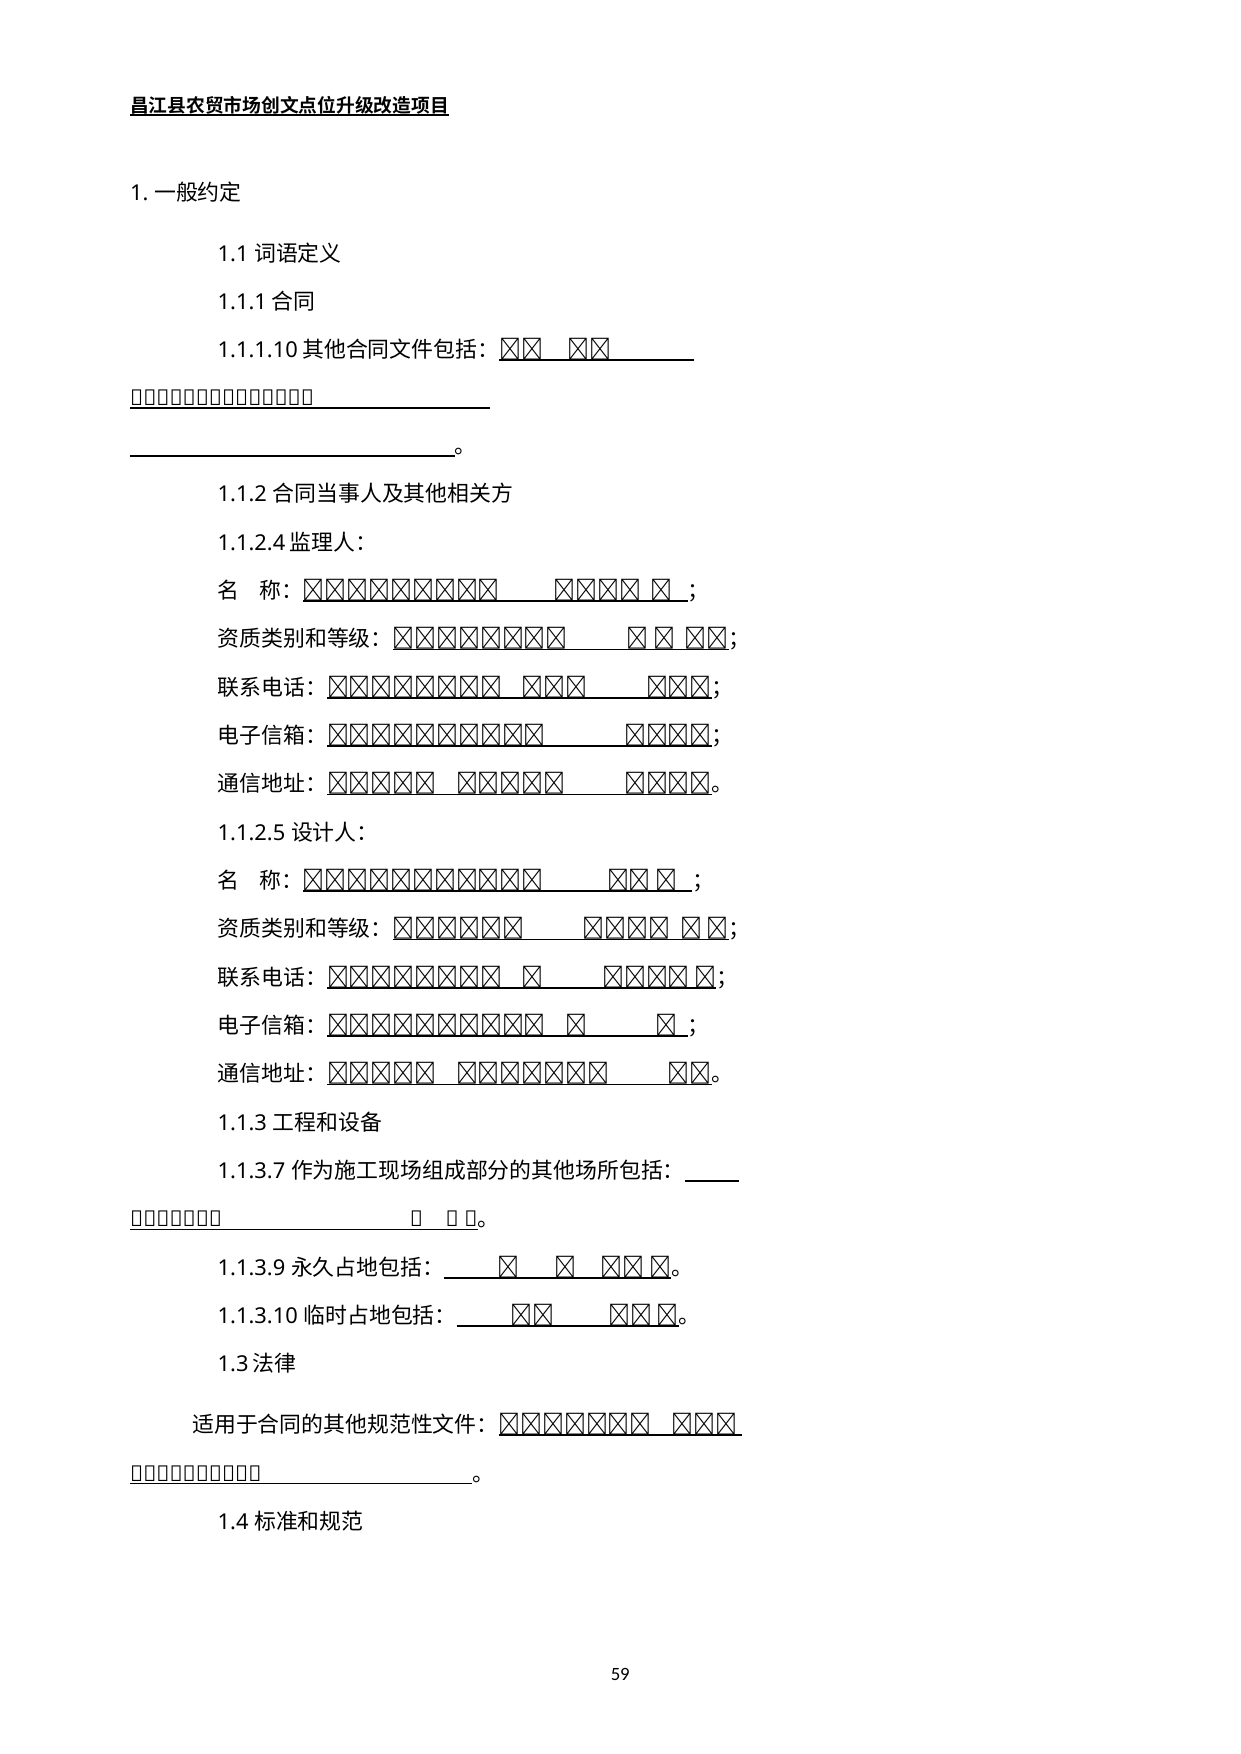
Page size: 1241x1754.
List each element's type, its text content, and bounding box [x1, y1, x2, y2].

text 1.1.2 合同当事人及其他相关方 [174, 476, 1110, 508]
text 1.1.3.10 临时占地包括：   。 [174, 1298, 1110, 1330]
text 1.1.2.5 设计人： [174, 814, 1110, 847]
text  [130, 380, 1110, 413]
text 适用于合同的其他规范性文件：  [192, 1407, 1110, 1439]
text  。 [130, 1455, 1110, 1488]
text 联系电话：  ； [174, 669, 1110, 702]
text 1.1.2.4监理人： [174, 524, 1110, 557]
text 电子信箱：   ； [174, 1008, 1110, 1040]
text 通信地址：  。 [174, 1056, 1110, 1088]
text 1.1.3.7 作为施工现场组成部分的其他场所包括： [174, 1153, 1110, 1185]
text 1.3法律 [174, 1346, 1110, 1378]
text    。 [130, 1201, 1110, 1233]
text 。 [130, 428, 1110, 460]
text 资质类别和等级：   ； [174, 911, 1110, 943]
text 通信地址：  。 [174, 766, 1110, 798]
text 联系电话：   ； [174, 959, 1110, 992]
text 1.1.1.10其他合同文件包括：  [174, 332, 1110, 364]
text 1.1.3.9 永久占地包括：    。 [174, 1249, 1110, 1282]
text 名 称：   ； [174, 573, 1110, 605]
subtitle 1. 一般约定 [130, 174, 1110, 207]
text 名 称：   ； [174, 863, 1110, 895]
text 1.1 词语定义 [174, 235, 1110, 268]
text 1.4 标准和规范 [174, 1503, 1110, 1536]
text 资质类别和等级：   ； [174, 621, 1110, 653]
text 1.1.3 工程和设备 [174, 1104, 1110, 1137]
text 电子信箱： ； [174, 718, 1110, 750]
text 1.1.1合同 [174, 284, 1110, 316]
